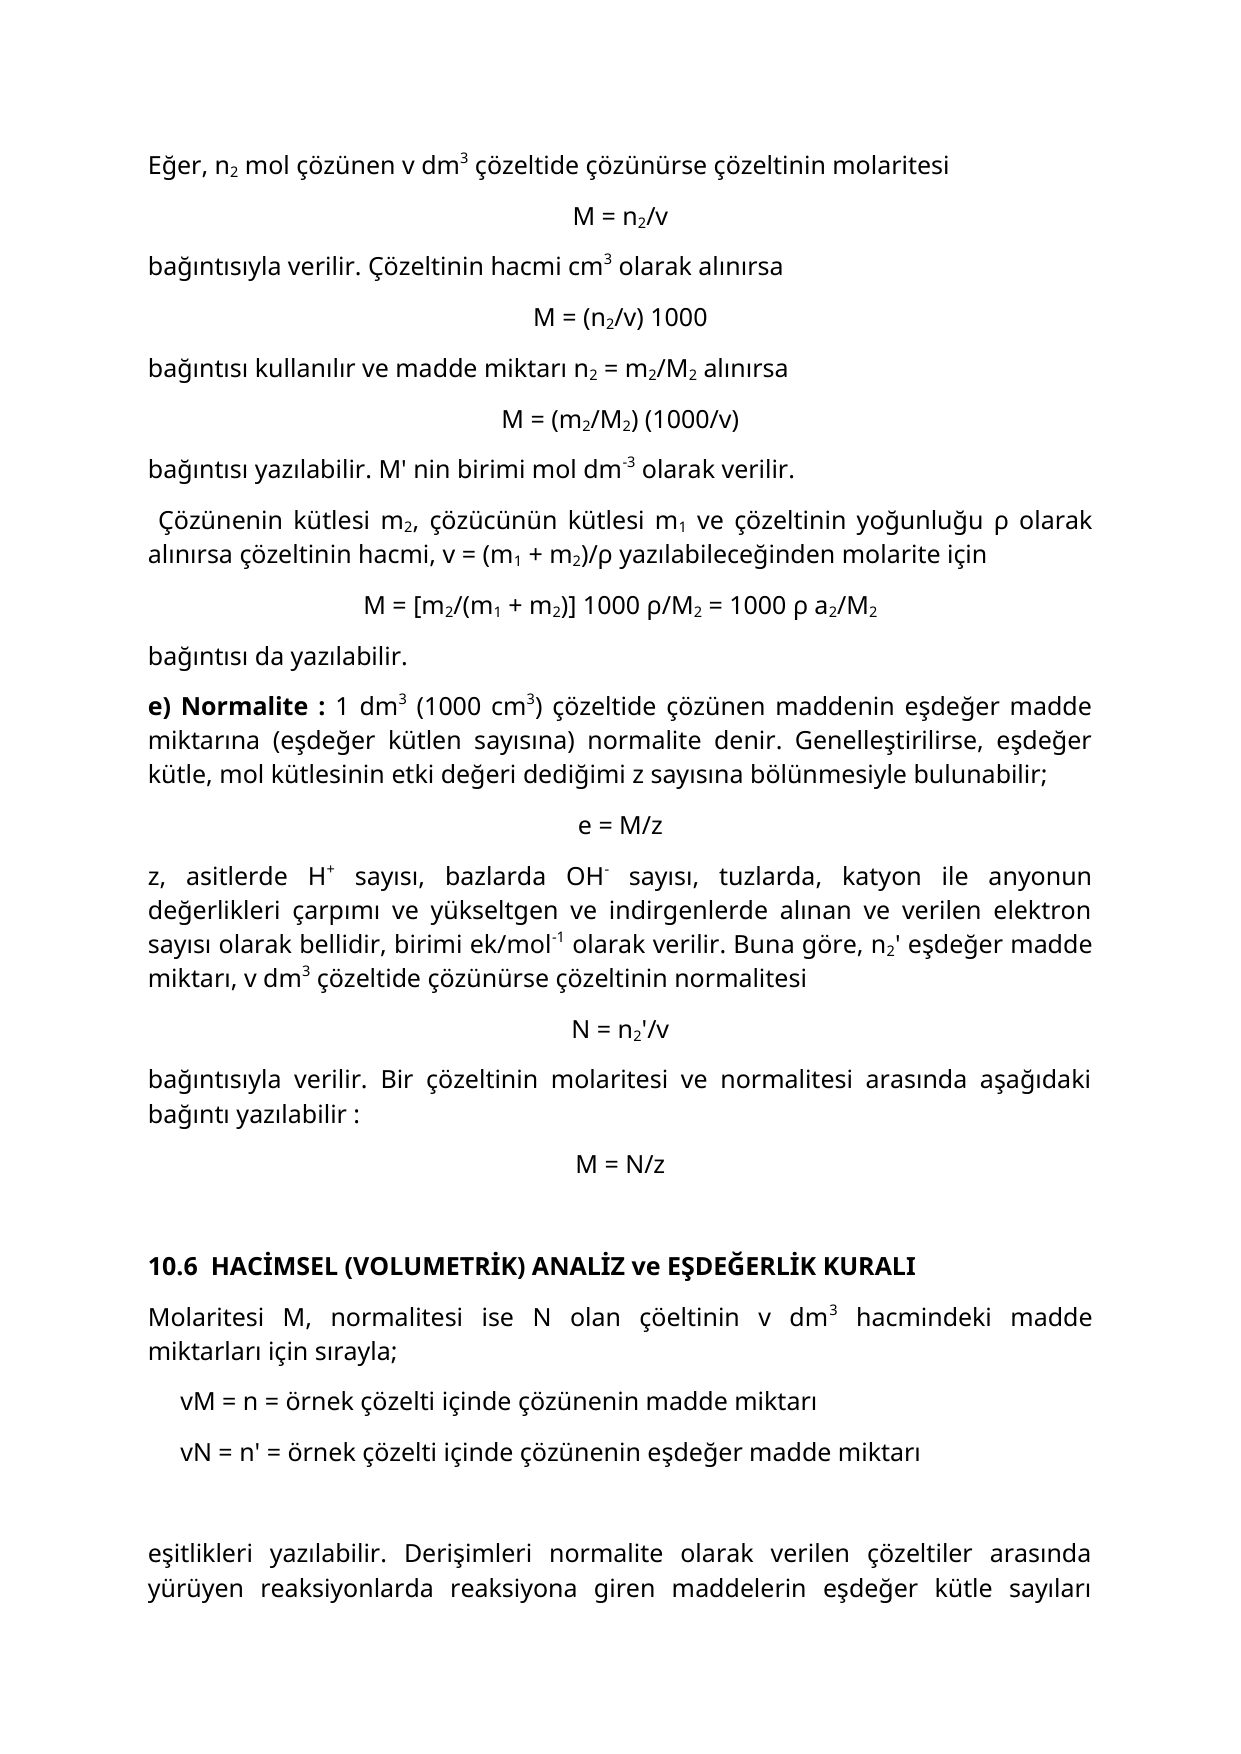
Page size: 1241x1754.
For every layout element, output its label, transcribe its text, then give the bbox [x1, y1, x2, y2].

text Eğer, n2 mol çözünen v dm3 çözeltide çözünürse çözeltinin molaritesi [148, 148, 1093, 182]
text e) Normalite : 1 dm3 (1000 cm3) çözeltide çözünen maddenin eşdeğer madde miktarına (eşdeğer kütlen sayısına) normalite denir. Genelleştirilirse, eşdeğer kütle, mol kütlesinin etki değeri dediğimi z sayısına bölünmesiyle bulunabilir; [148, 689, 1093, 791]
text bağıntısı yazılabilir. M' nin birimi mol dm-3 olarak verilir. [148, 452, 1093, 486]
text M = [m2/(m1 + m2)] 1000 ρ/M2 = 1000 ρ a2/M2 [148, 587, 1093, 622]
text bağıntısıyla verilir. Bir çözeltinin molaritesi ve normalitesi arasında aşağıdaki bağıntı yazılabilir : [148, 1062, 1093, 1130]
text z, asitlerde H+ sayısı, bazlarda OH- sayısı, tuzlarda, katyon ile anyonun değerlikleri çarpımı ve yükseltgen ve indirgenlerde alınan ve verilen elektron sayısı olarak bellidir, birimi ek/mol-1 olarak verilir. Buna göre, n2' eşdeğer madde miktarı, v dm3 çözeltide çözünürse çözeltinin normalitesi [148, 858, 1093, 995]
text N = n2'/v [148, 1011, 1093, 1046]
text Çözünenin kütlesi m2, çözücünün kütlesi m1 ve çözeltinin yoğunluğu ρ olarak alınırsa çözeltinin hacmi, v = (m1 + m2)/ρ yazılabileceğinden molarite için [148, 503, 1093, 571]
text M = N/z [148, 1147, 1093, 1181]
text M = (n2/v) 1000 [148, 300, 1093, 334]
text bağıntısıyla verilir. Çözeltinin hacmi cm3 olarak alınırsa [148, 249, 1093, 283]
text vM = n = örnek çözelti içinde çözünenin madde miktarı [148, 1384, 1093, 1418]
text bağıntısı da yazılabilir. [148, 638, 1093, 672]
text M = n2/v [148, 198, 1093, 232]
text Molaritesi M, normalitesi ise N olan çöeltinin v dm3 hacmindeki madde miktarları için sırayla; [148, 1299, 1093, 1367]
text bağıntısı kullanılır ve madde miktarı n2 = m2/M2 alınırsa [148, 351, 1093, 384]
text 10.6 HACİMSEL (VOLUMETRİK) ANALİZ ve EŞDEĞERLİK KURALI [148, 1248, 1093, 1282]
text e = M/z [148, 808, 1093, 842]
text M = (m2/M2) (1000/v) [148, 401, 1093, 435]
text vN = n' = örnek çözelti içinde çözünenin eşdeğer madde miktarı [148, 1435, 1093, 1469]
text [148, 1536, 1093, 1604]
